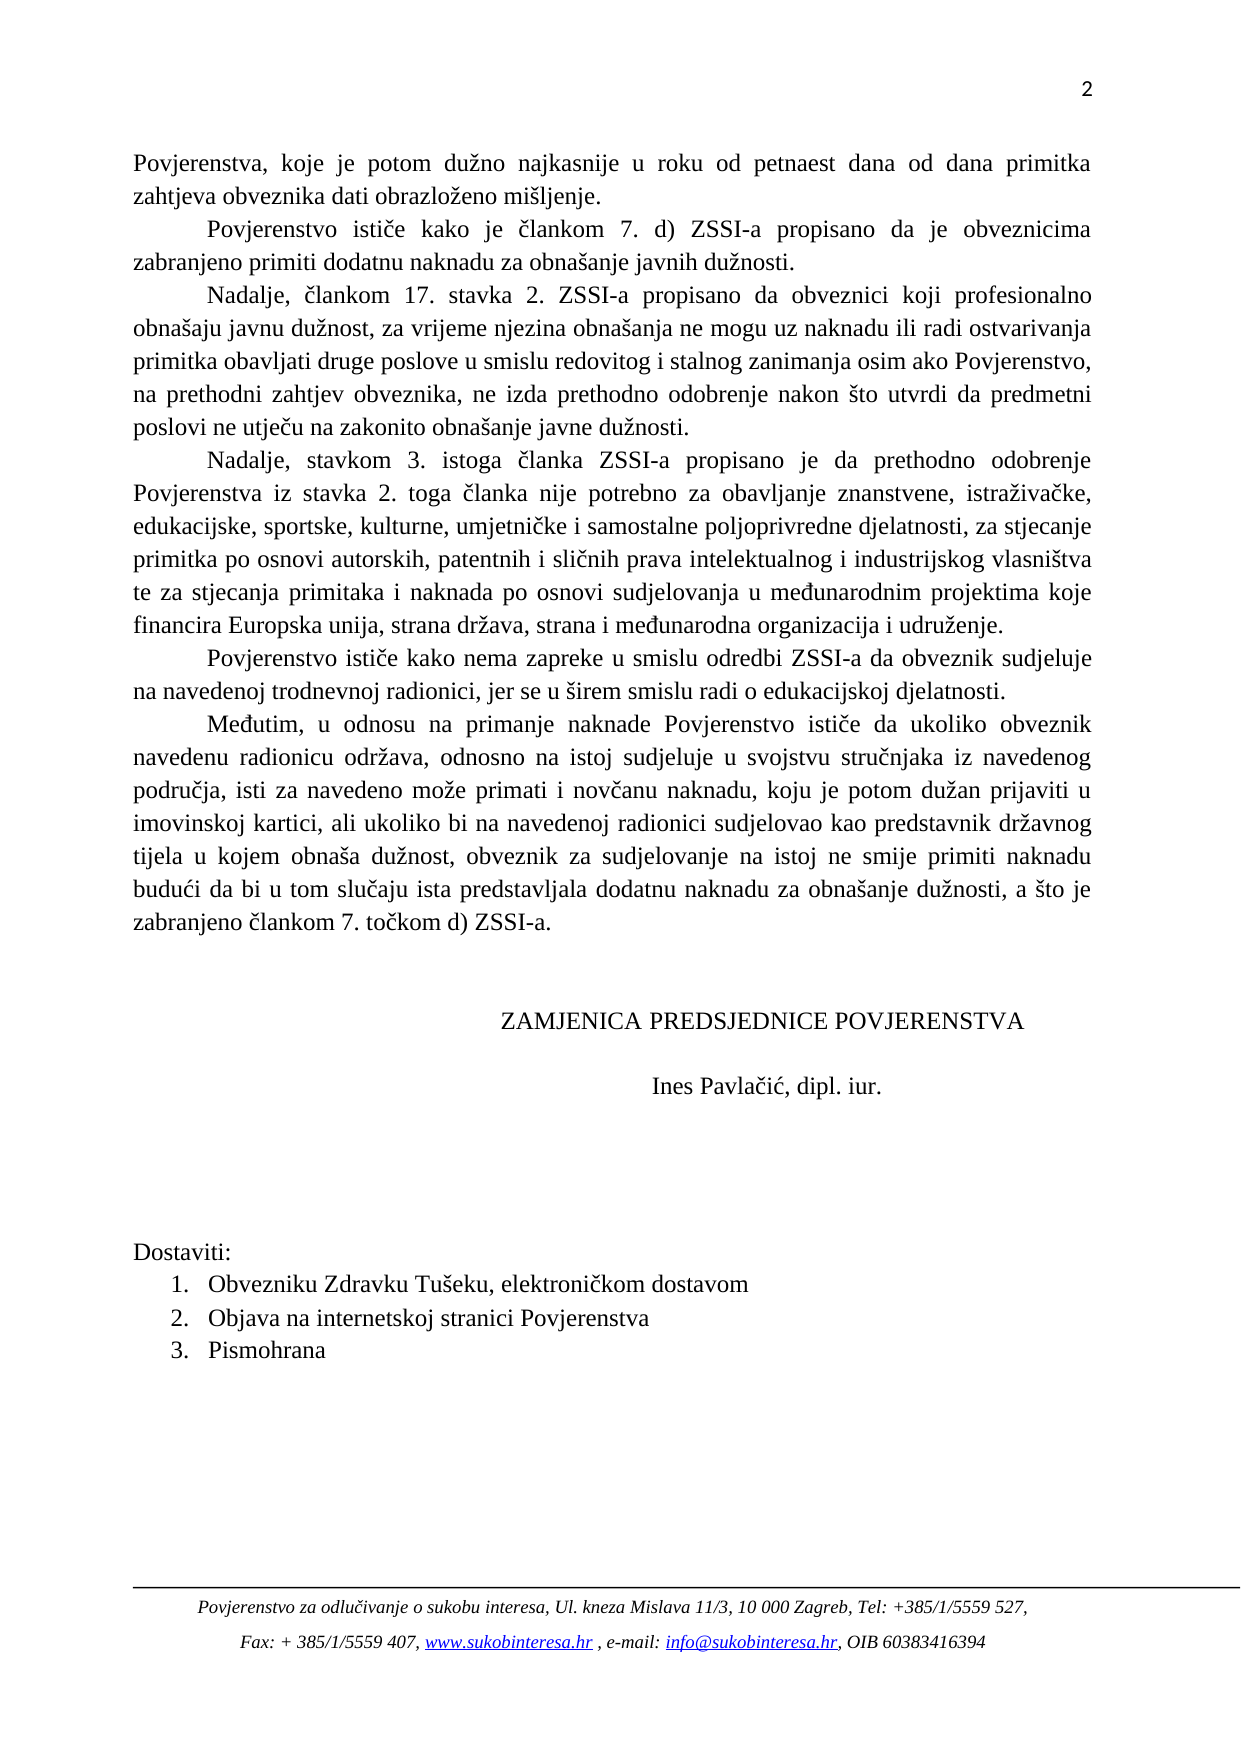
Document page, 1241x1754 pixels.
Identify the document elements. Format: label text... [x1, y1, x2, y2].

text ZAMJENICA PREDSJEDNICE POVJERENSTVA [133, 1006, 1092, 1035]
text Povjerenstvo ističe kako je člankom 7. d) ZSSI-a propisano da je obveznicima zabranjeno primiti dodatnu naknadu za obnašanje javnih dužnosti. [133, 214, 1092, 276]
text Nadalje, stavkom 3. istoga članka ZSSI-a propisano je da prethodno odobrenje Povjerenstva iz stavka 2. toga članka nije potrebno za obavljanje znanstvene, istraživačke, edukacijske, sportske, kulturne, umjetničke i samostalne poljoprivredne djelatnosti, za stjecanje primitka po osnovi autorskih, patentnih i sličnih prava intelektualnog i industrijskog vlasništva te za stjecanja primitaka i naknada po osnovi sudjelovanja u međunarodnim projektima koje financira Europska unija, strana država, strana i međunarodna organizacija i udruženje. [133, 445, 1092, 639]
list Obvezniku Zdravku Tušeku, elektroničkom dostavom [170, 1269, 1092, 1298]
list Pismohrana [170, 1336, 1033, 1364]
text Ines Pavlačić, dipl. iur. [133, 1071, 1092, 1100]
text Povjerenstvo ističe kako nema zapreke u smislu odredbi ZSSI-a da obveznik sudjeluje na navedenoj trodnevnoj radionici, jer se u širem smislu radi o edukacijskoj djelatnosti. [133, 643, 1092, 705]
text Dostaviti: [133, 1237, 1092, 1265]
text Nadalje, člankom 17. stavka 2. ZSSI-a propisano da obveznici koji profesionalno obnašaju javnu dužnost, za vrijeme njezina obnašanja ne mogu uz naknadu ili radi ostvarivanja primitka obavljati druge poslove u smislu redovitog i stalnog zanimanja osim ako Povjerenstvo, na prethodni zahtjev obveznika, ne izda prethodno odobrenje nakon što utvrdi da predmetni poslovi ne utječu na zakonito obnašanje javne dužnosti. [133, 280, 1092, 441]
text Međutim, u odnosu na primanje naknade Povjerenstvo ističe da ukoliko obveznik navedenu radionicu održava, odnosno na istoj sudjeluje u svojstvu stručnjaka iz navedenog područja, isti za navedeno može primati i novčanu naknadu, koju je potom dužan prijaviti u imovinskoj kartici, ali ukoliko bi na navedenoj radionici sudjelovao kao predstavnik državnog tijela u kojem obnaša dužnost, obveznik za sudjelovanje na istoj ne smije primiti naknadu budući da bi u tom slučaju ista predstavljala dodatnu naknadu za obnašanje dužnosti, a što je zabranjeno člankom 7. točkom d) ZSSI-a. [133, 709, 1092, 936]
list Objava na internetskoj stranici Povjerenstva [170, 1303, 1092, 1331]
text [133, 148, 1092, 209]
